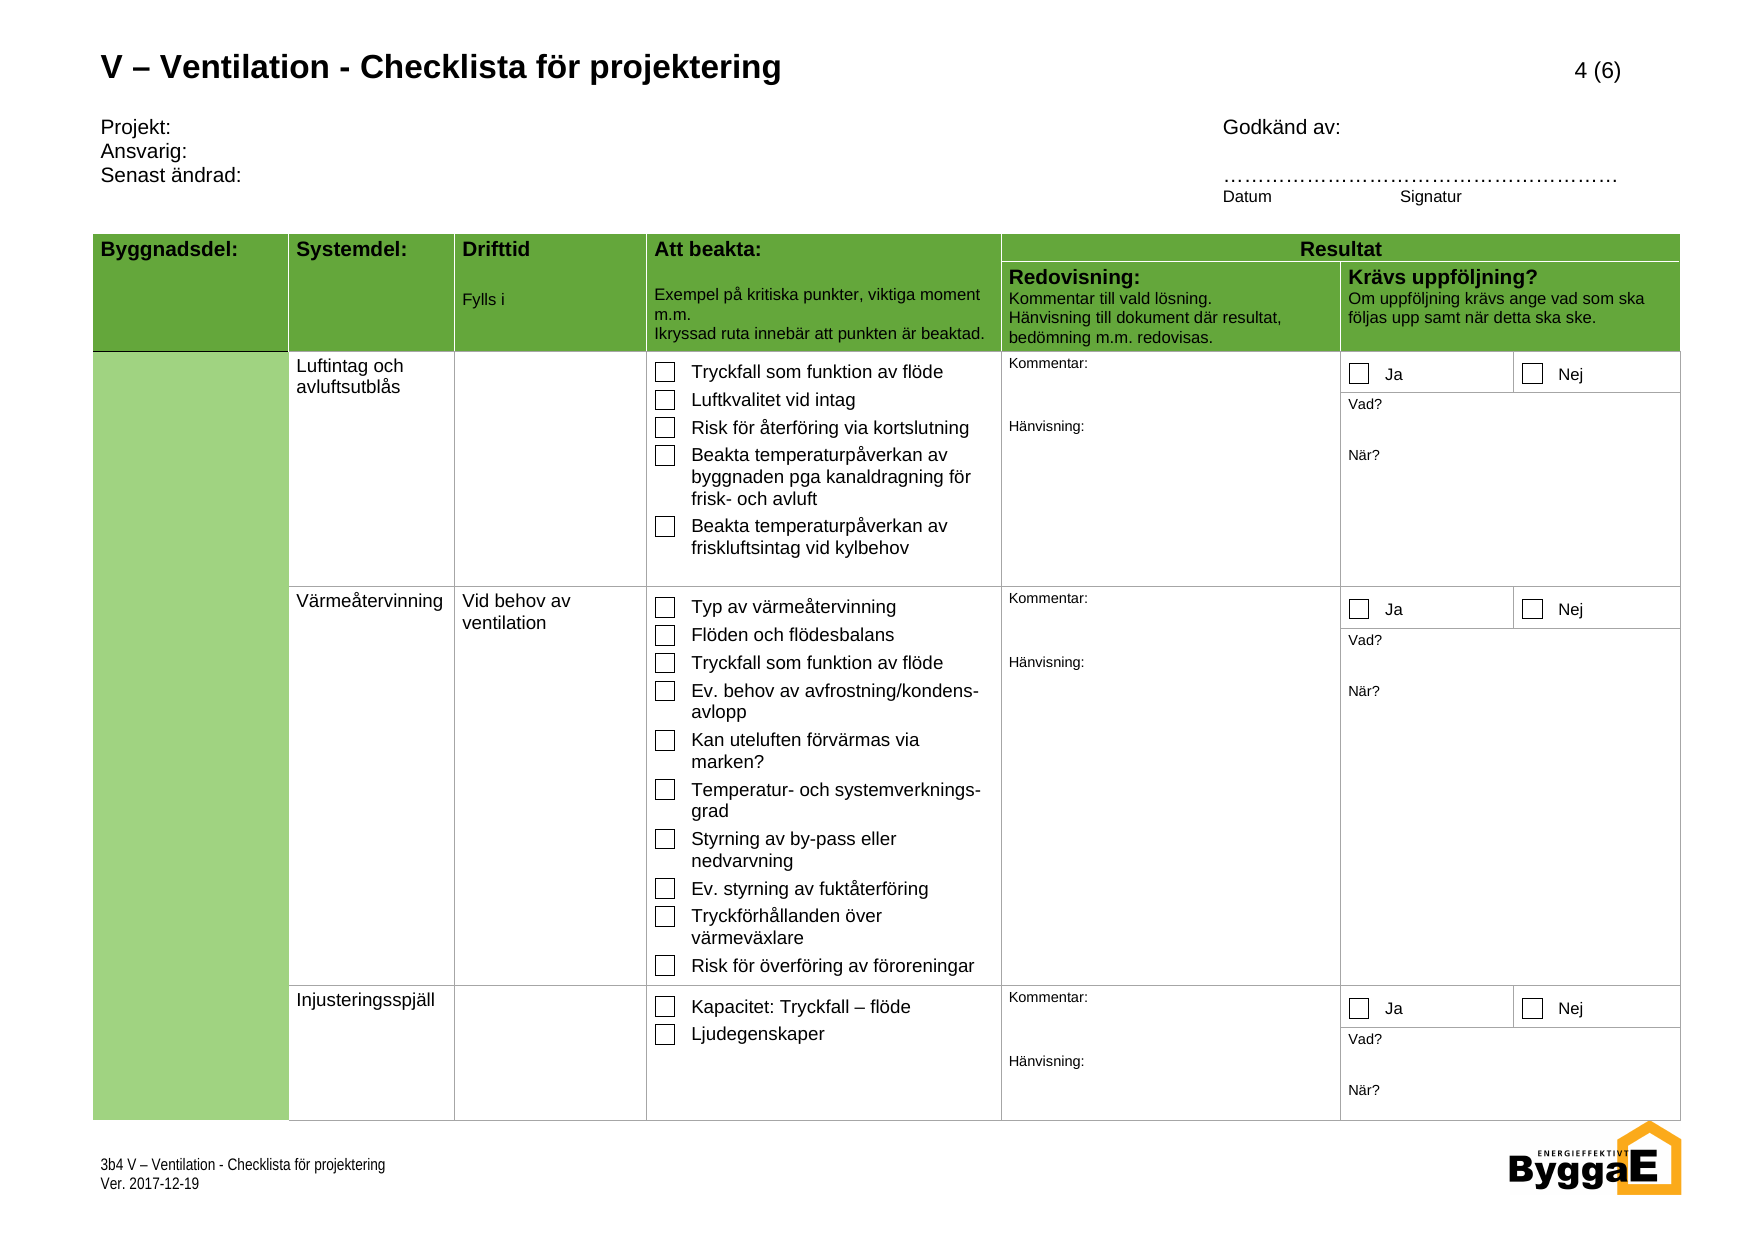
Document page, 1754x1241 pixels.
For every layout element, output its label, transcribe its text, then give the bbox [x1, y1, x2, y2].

table_cell Kapacitet: Tryckfall – flöde Ljudegenskaper [647, 986, 1001, 1120]
picture [1509, 1120, 1682, 1195]
table_cell Kommentar: Hänvisning: [1002, 986, 1340, 1120]
table_cell Ja [1341, 986, 1513, 1027]
table_cell Nej [1514, 352, 1680, 392]
table_cell Kommentar: Hänvisning: [1002, 587, 1340, 985]
table_cell Redovisning: Kommentar till vald lösning. Hänvisning till dokument där resultat, bedömning m.m. redovisas. [1002, 262, 1340, 351]
table_cell [455, 986, 646, 1120]
table_cell Kommentar: Hänvisning: [1002, 352, 1340, 586]
table_header Systemdel: [289, 234, 454, 351]
table_header Resultat [1002, 234, 1680, 261]
table_cell Nej [1514, 587, 1680, 627]
table_cell Ja [1341, 352, 1513, 392]
table_cell Ja [1341, 587, 1513, 627]
table_cell Tryckfall som funktion av flöde Luftkvalitet vid intag Risk för återföring via kortslutning Beakta temperaturpåverkan av byggnaden pga kanaldragning för frisk- och avluft Beakta temperaturpåverkan av friskluftsintag vid kylbehov [647, 352, 1001, 586]
table_cell Vad? När? [1341, 1028, 1680, 1120]
table_header Att beakta: Exempel på kritiska punkter, viktiga moment m.m. Ikryssad ruta innebär att punkten är beaktad. [647, 234, 1001, 351]
table_cell Luftintag och avluftsutblås [289, 352, 454, 586]
table_header Drifttid Fylls i [455, 234, 646, 351]
table_cell Vad? När? [1341, 629, 1680, 985]
table_cell Injusteringsspjäll [289, 986, 454, 1120]
table_cell Krävs uppföljning? Om uppföljning krävs ange vad som ska följas upp samt när detta ska ske. [1341, 261, 1680, 351]
table_cell Vad? När? [1341, 393, 1680, 586]
table_cell Vid behov av ventilation [455, 587, 646, 985]
table_cell Typ av värmeåtervinning Flöden och flödesbalans Tryckfall som funktion av flöde Ev. behov av avfrostning/kondensavlopp Kan uteluften förvärmas via marken? Temperatur- och systemverkningsgrad Styrning av by-pass eller nedvarvning Ev. styrning av fuktåterföring Tryckförhållanden över värmeväxlare Risk för överföring av föroreningar [647, 587, 1001, 985]
table_cell Värmeåtervinning [289, 587, 454, 985]
table_header Byggnadsdel: [93, 234, 288, 351]
table_cell Nej [1514, 986, 1680, 1027]
table_cell [455, 352, 646, 586]
